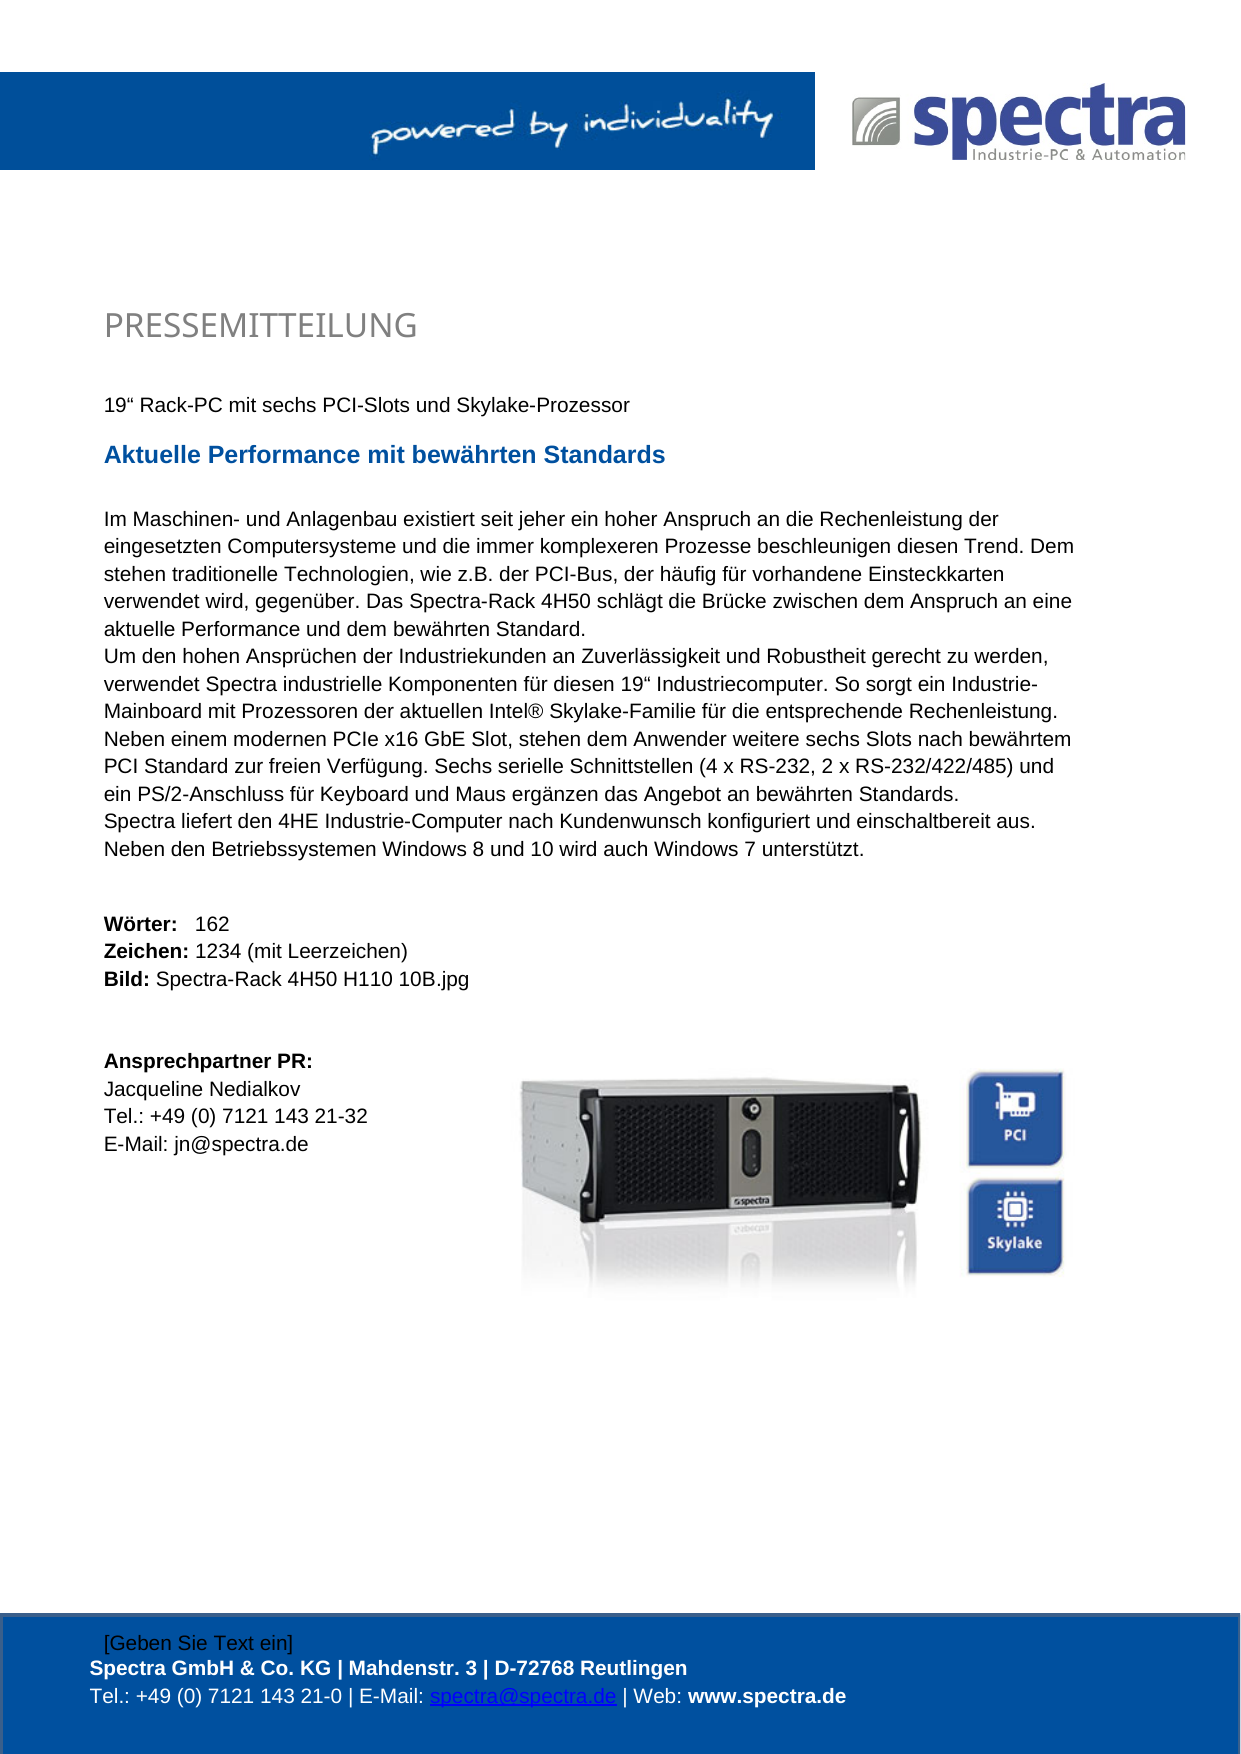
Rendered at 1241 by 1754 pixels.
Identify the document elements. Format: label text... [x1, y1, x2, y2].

text E-Mail: jn@spectra.de [103, 1132, 1078, 1156]
text Jacqueline Nedialkov [103, 1077, 1078, 1101]
text Spectra liefert den 4HE Industrie-Computer nach Kundenwunsch konfiguriert und einschaltbereit aus. Neben den Betriebssystemen Windows 8 und 10 wird auch Windows 7 unterstützt. [103, 809, 1078, 860]
text Tel.: +49 (0) 7121 143 21-32 [103, 1104, 1078, 1128]
text Im Maschinen- und Anlagenbau existiert seit jeher ein hoher Anspruch an die Rechenleistung der eingesetzten Computersysteme und die immer komplexeren Prozesse beschleunigen diesen Trend. Dem stehen traditionelle Technologien, wie z.B. der PCI-Bus, der häufig für vorhandene Einsteckkarten verwendet wird, gegenüber. Das Spectra-Rack 4H50 schlägt die Brücke zwischen dem Anspruch an eine aktuelle Performance und dem bewährten Standard. [103, 506, 1078, 640]
text Um den hohen Ansprüchen der Industriekunden an Zuverlässigkeit und Robustheit gerecht zu werden, verwendet Spectra industrielle Komponenten für diesen 19“ Industriecomputer. So sorgt ein Industrie-Mainboard mit Prozessoren der aktuellen Intel® Skylake-Familie für die entsprechende Rechenleistung. Neben einem modernen PCIe x16 GbE Slot, stehen dem Anwender weitere sechs Slots nach bewährtem PCI Standard zur freien Verfügung. Sechs serielle Schnittstellen (4 x RS-232, 2 x RS-232/422/485) und ein PS/2-Anschluss für Keyboard und Maus ergänzen das Angebot an bewährten Standards. [103, 644, 1078, 805]
text Ansprechpartner PR: [103, 1049, 1078, 1073]
picture [852, 83, 1186, 160]
text Aktuelle Performance mit bewährten Standards [103, 440, 1078, 469]
text Bild: Spectra-Rack 4H50 H110 10B.jpg [103, 967, 1078, 991]
text 19“ Rack-PC mit sechs PCI-Slots und Skylake-Prozessor [103, 392, 1078, 416]
picture [491, 1037, 1105, 1324]
text Zeichen: 1234 (mit Leerzeichen) [103, 939, 1078, 963]
text Wörter: 162 [103, 912, 1078, 936]
picture [0, 72, 815, 170]
text PRESSEMITTEILUNG [103, 302, 1078, 347]
